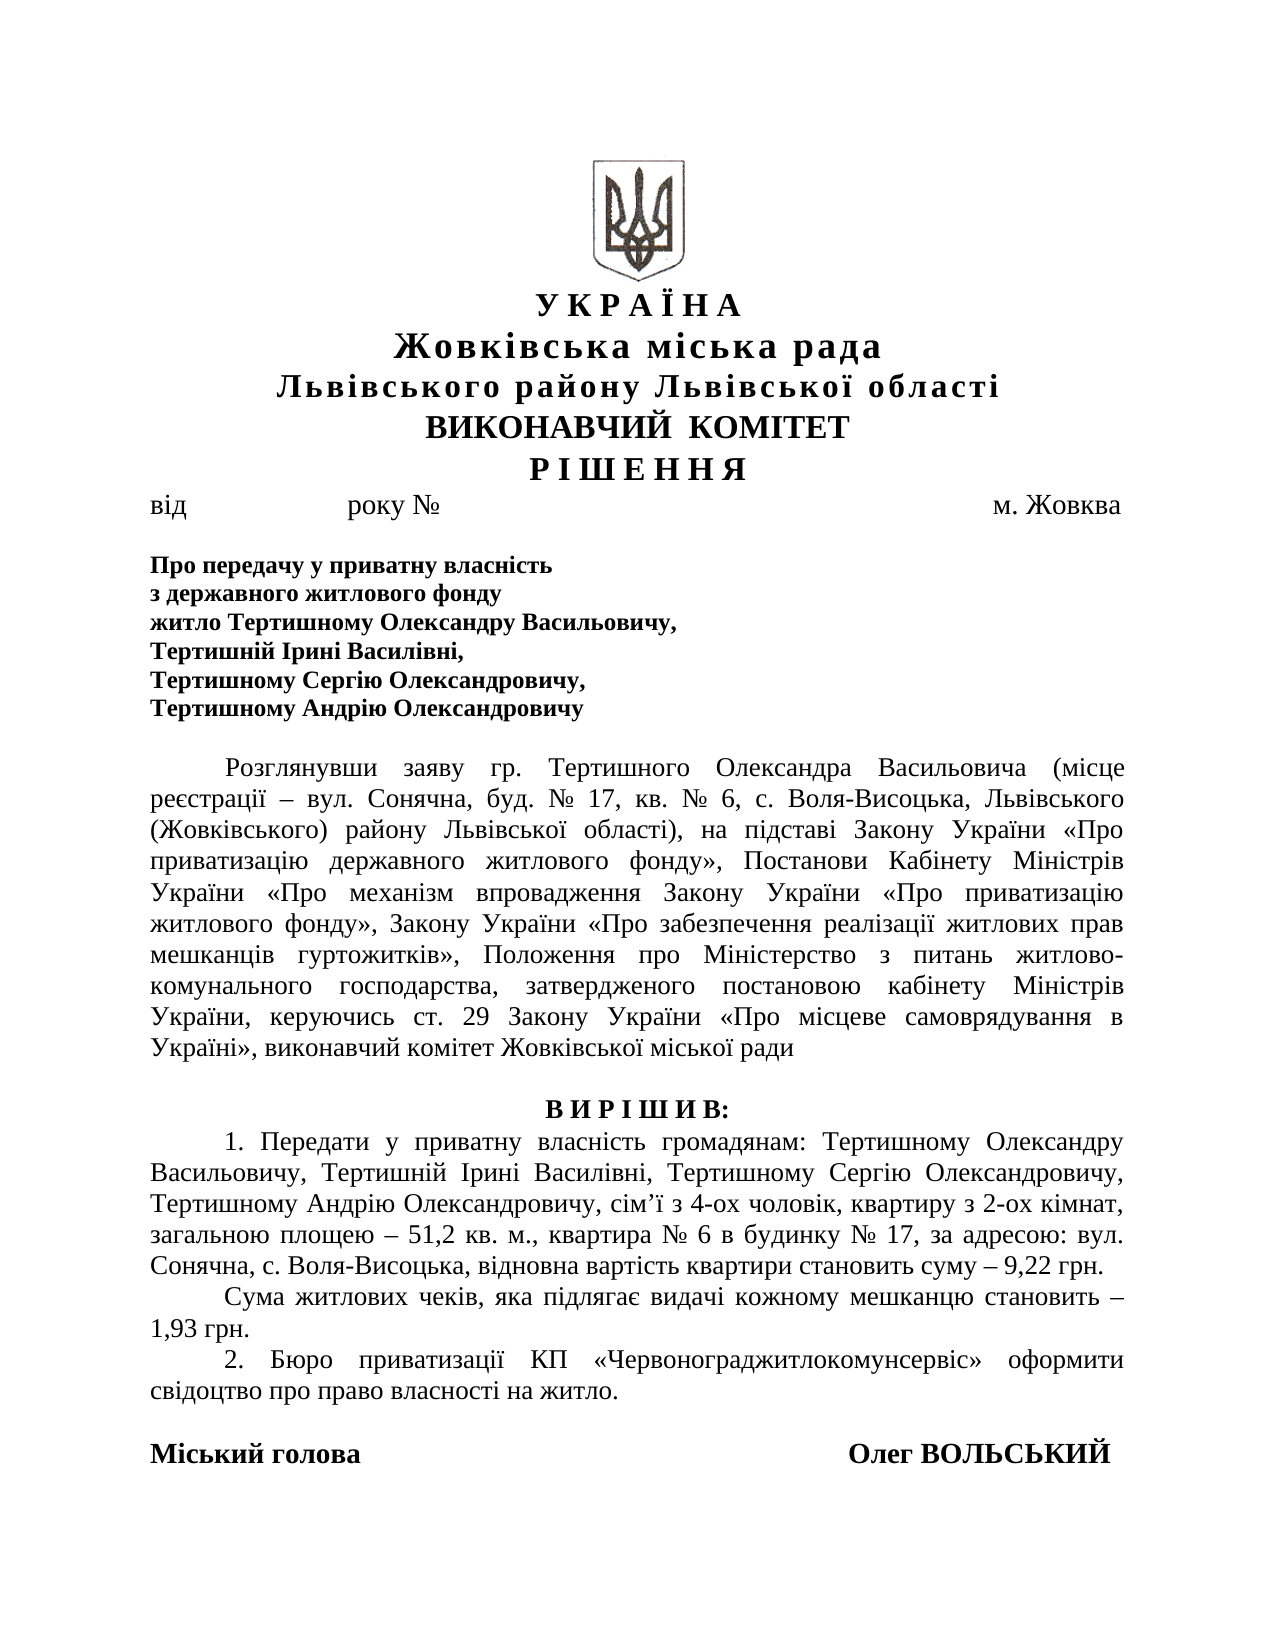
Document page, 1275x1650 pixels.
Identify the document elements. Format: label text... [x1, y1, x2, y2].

text Розглянувши заяву гр. Тертишного Олександра Васильовича (місце реєстрації – вул. Сонячна, буд. № 17, кв. № 6, с. Воля-Висоцька, Львівського (Жовківського) району Львівської області), на підставі Закону України «Про приватизацію державного житлового фонду», Постанови Кабінету Міністрів України «Про механізм впровадження Закону України «Про приватизацію житлового фонду», Закону України «Про забезпечення реалізації житлових прав мешканців гуртожитків», Положення про Міністерство з питань житлово-комунального господарства, затвердженого постановою кабінету Міністрів України, керуючись ст. 29 Закону України «Про місцеве самоврядування в Україні», виконавчий комітет Жовківської міської ради [150, 751, 1125, 1062]
text з державного житлового фонду [150, 578, 1125, 607]
text РІШЕННЯ [150, 449, 1125, 487]
subtitle Жовківська міська рада [150, 323, 1125, 366]
subtitle Львівського району Львівської області [150, 366, 1125, 405]
text Сума житлових чеків, яка підлягає видачі кожному мешканцю становить – 1,93 грн. [150, 1281, 1125, 1343]
text житло Тертишному Олександру Васильовичу, [150, 607, 1125, 636]
text Про передачу у приватну власність [150, 550, 1125, 578]
subtitle У К Р А Ї Н А [150, 285, 1125, 323]
text В И Р І Ш И В: [150, 1094, 1125, 1125]
text Тертишній Ірині Василівні, [150, 636, 1125, 665]
text Тертишному Андрію Олександровичу [150, 693, 1125, 722]
text 1. Передати у приватну власність громадянам: Тертишному Олександру Васильовичу, Тертишній Ірині Василівні, Тертишному Сергію Олександровичу, Тертишному Андрію Олександровичу, сім’ї з 4-ох чоловік, квартиру з 2-ох кімнат, загальною площею – 51,2 кв. м., квартира № 6 в будинку № 17, за адресою: вул. Сонячна, с. Воля-Висоцька, відновна вартість квартири становить суму – 9,22 грн. [150, 1125, 1125, 1281]
text від року № м. Жовква [150, 487, 1125, 521]
text Міський голова Олег ВОЛЬСЬКИЙ [150, 1436, 1125, 1470]
text Тертишному Сергію Олександровичу, [150, 665, 1125, 693]
subtitle ВИКОНАВЧИЙ КОМІТЕТ [150, 408, 1125, 446]
text 2. Бюро приватизації КП «Червонограджитлокомунсервіс» оформити свідоцтво про право власності на житло. [150, 1343, 1125, 1405]
